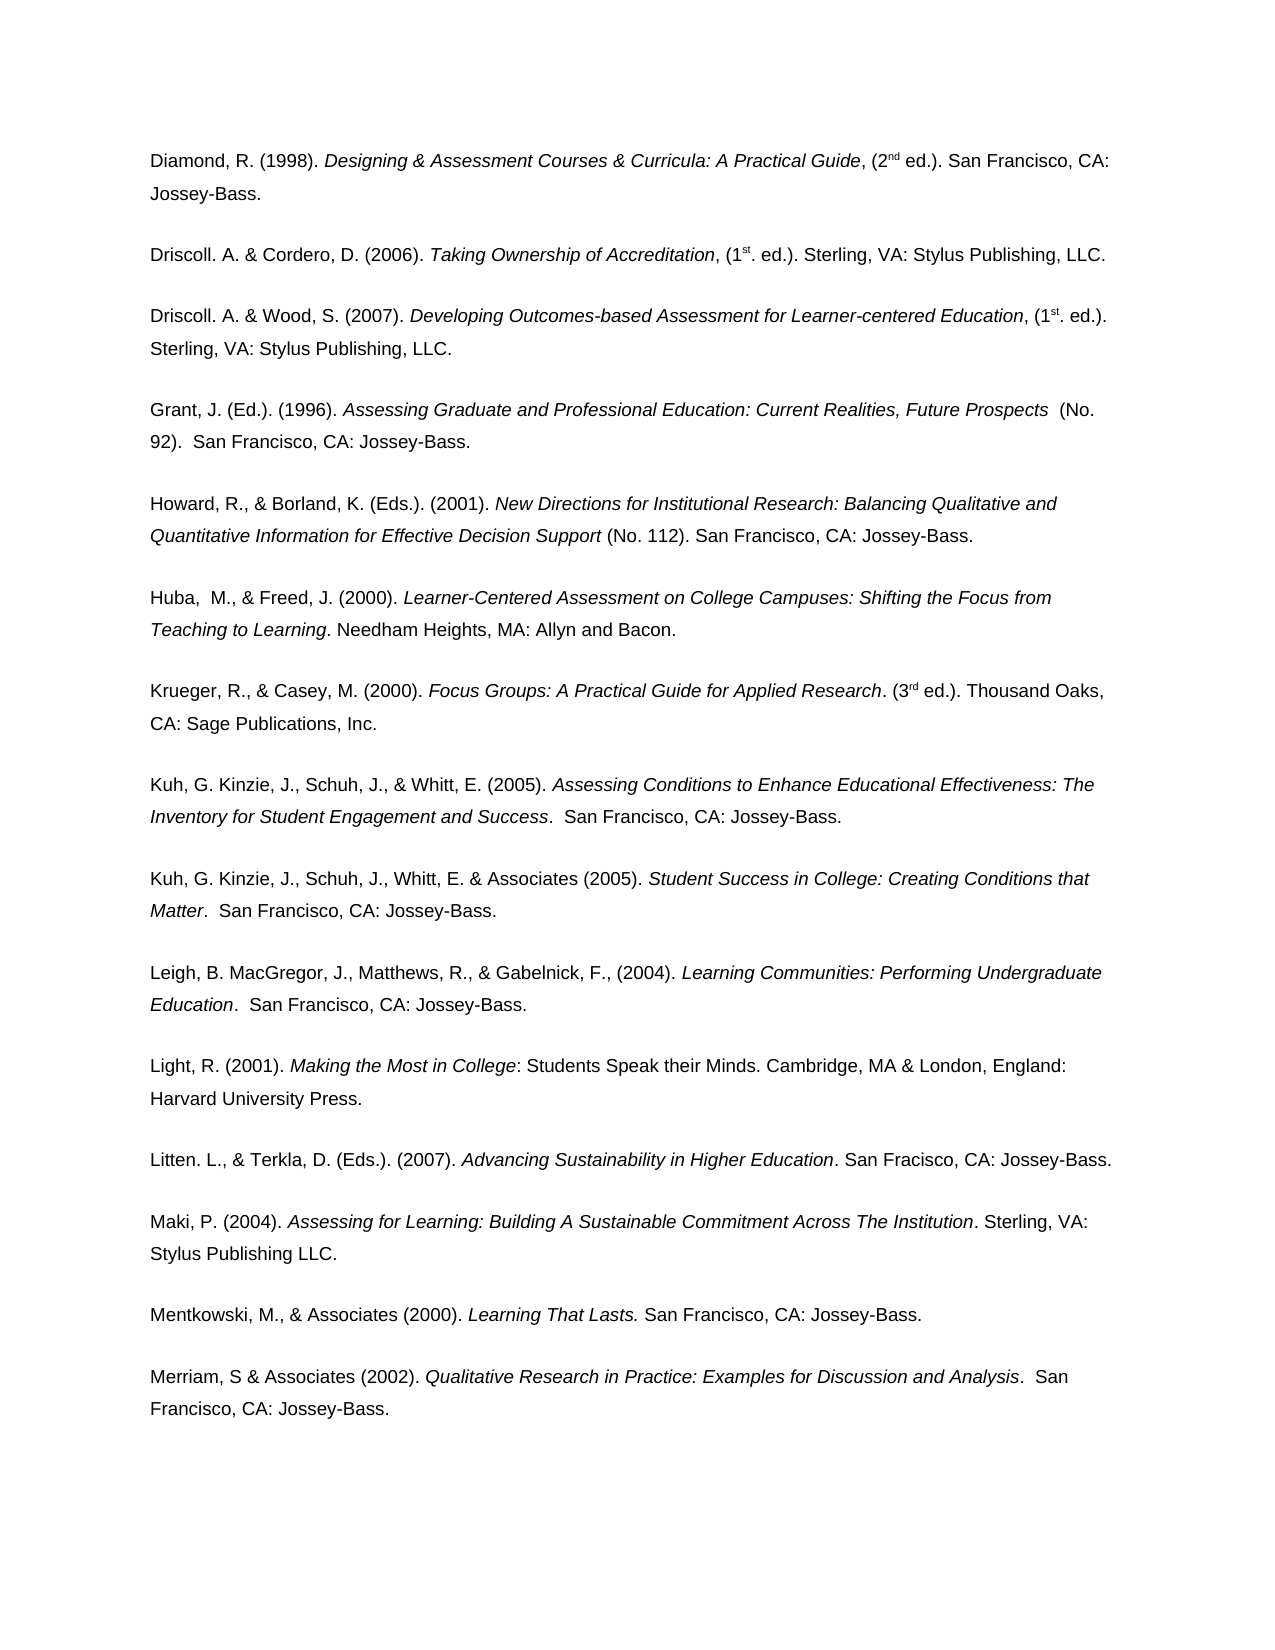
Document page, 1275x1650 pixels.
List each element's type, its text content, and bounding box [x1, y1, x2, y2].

text Diamond, R. (1998). Designing & Assessment Courses & Curricula: A Practical Guide, (2nd ed.). San Francisco, CA: Jossey-Bass. [150, 150, 1125, 204]
text Maki, P. (2004). Assessing for Learning: Building A Sustainable Commitment Across The Institution. Sterling, VA: Stylus Publishing LLC. [150, 1210, 1125, 1264]
text Driscoll. A. & Cordero, D. (2006). Taking Ownership of Accreditation, (1st. ed.). Sterling, VA: Stylus Publishing, LLC. [150, 244, 1125, 265]
text Litten. L., & Terkla, D. (Eds.). (2007). Advancing Sustainability in Higher Education. San Fracisco, CA: Jossey-Bass. [150, 1149, 1125, 1171]
text Krueger, R., & Casey, M. (2000). Focus Groups: A Practical Guide for Applied Research. (3rd ed.). Thousand Oaks, CA: Sage Publications, Inc. [150, 680, 1125, 734]
text Merriam, S & Associates (2002). Qualitative Research in Practice: Examples for Discussion and Analysis. San Francisco, CA: Jossey-Bass. [150, 1366, 1125, 1419]
text Grant, J. (Ed.). (1996). Assessing Graduate and Professional Education: Current Realities, Future Prospects (No. 92). San Francisco, CA: Jossey-Bass. [150, 399, 1125, 453]
text Huba, M., & Freed, J. (2000). Learner-Centered Assessment on College Campuses: Shifting the Focus from Teaching to Learning. Needham Heights, MA: Allyn and Bacon. [150, 586, 1125, 640]
text Kuh, G. Kinzie, J., Schuh, J., Whitt, E. & Associates (2005). Student Success in College: Creating Conditions that Matter. San Francisco, CA: Jossey-Bass. [150, 868, 1125, 922]
text Kuh, G. Kinzie, J., Schuh, J., & Whitt, E. (2005). Assessing Conditions to Enhance Educational Effectiveness: The Inventory for Student Engagement and Success. San Francisco, CA: Jossey-Bass. [150, 774, 1125, 828]
text Driscoll. A. & Wood, S. (2007). Developing Outcomes-based Assessment for Learner-centered Education, (1st. ed.). Sterling, VA: Stylus Publishing, LLC. [150, 305, 1125, 359]
text Light, R. (2001). Making the Most in College: Students Speak their Minds. Cambridge, MA & London, England: Harvard University Press. [150, 1055, 1125, 1109]
text Howard, R., & Borland, K. (Eds.). (2001). New Directions for Institutional Research: Balancing Qualitative and Quantitative Information for Effective Decision Support (No. 112). San Francisco, CA: Jossey-Bass. [150, 493, 1125, 547]
text Mentkowski, M., & Associates (2000). Learning That Lasts. San Francisco, CA: Jossey-Bass. [150, 1304, 1125, 1326]
text Leigh, B. MacGregor, J., Matthews, R., & Gabelnick, F., (2004). Learning Communities: Performing Undergraduate Education. San Francisco, CA: Jossey-Bass. [150, 961, 1125, 1015]
